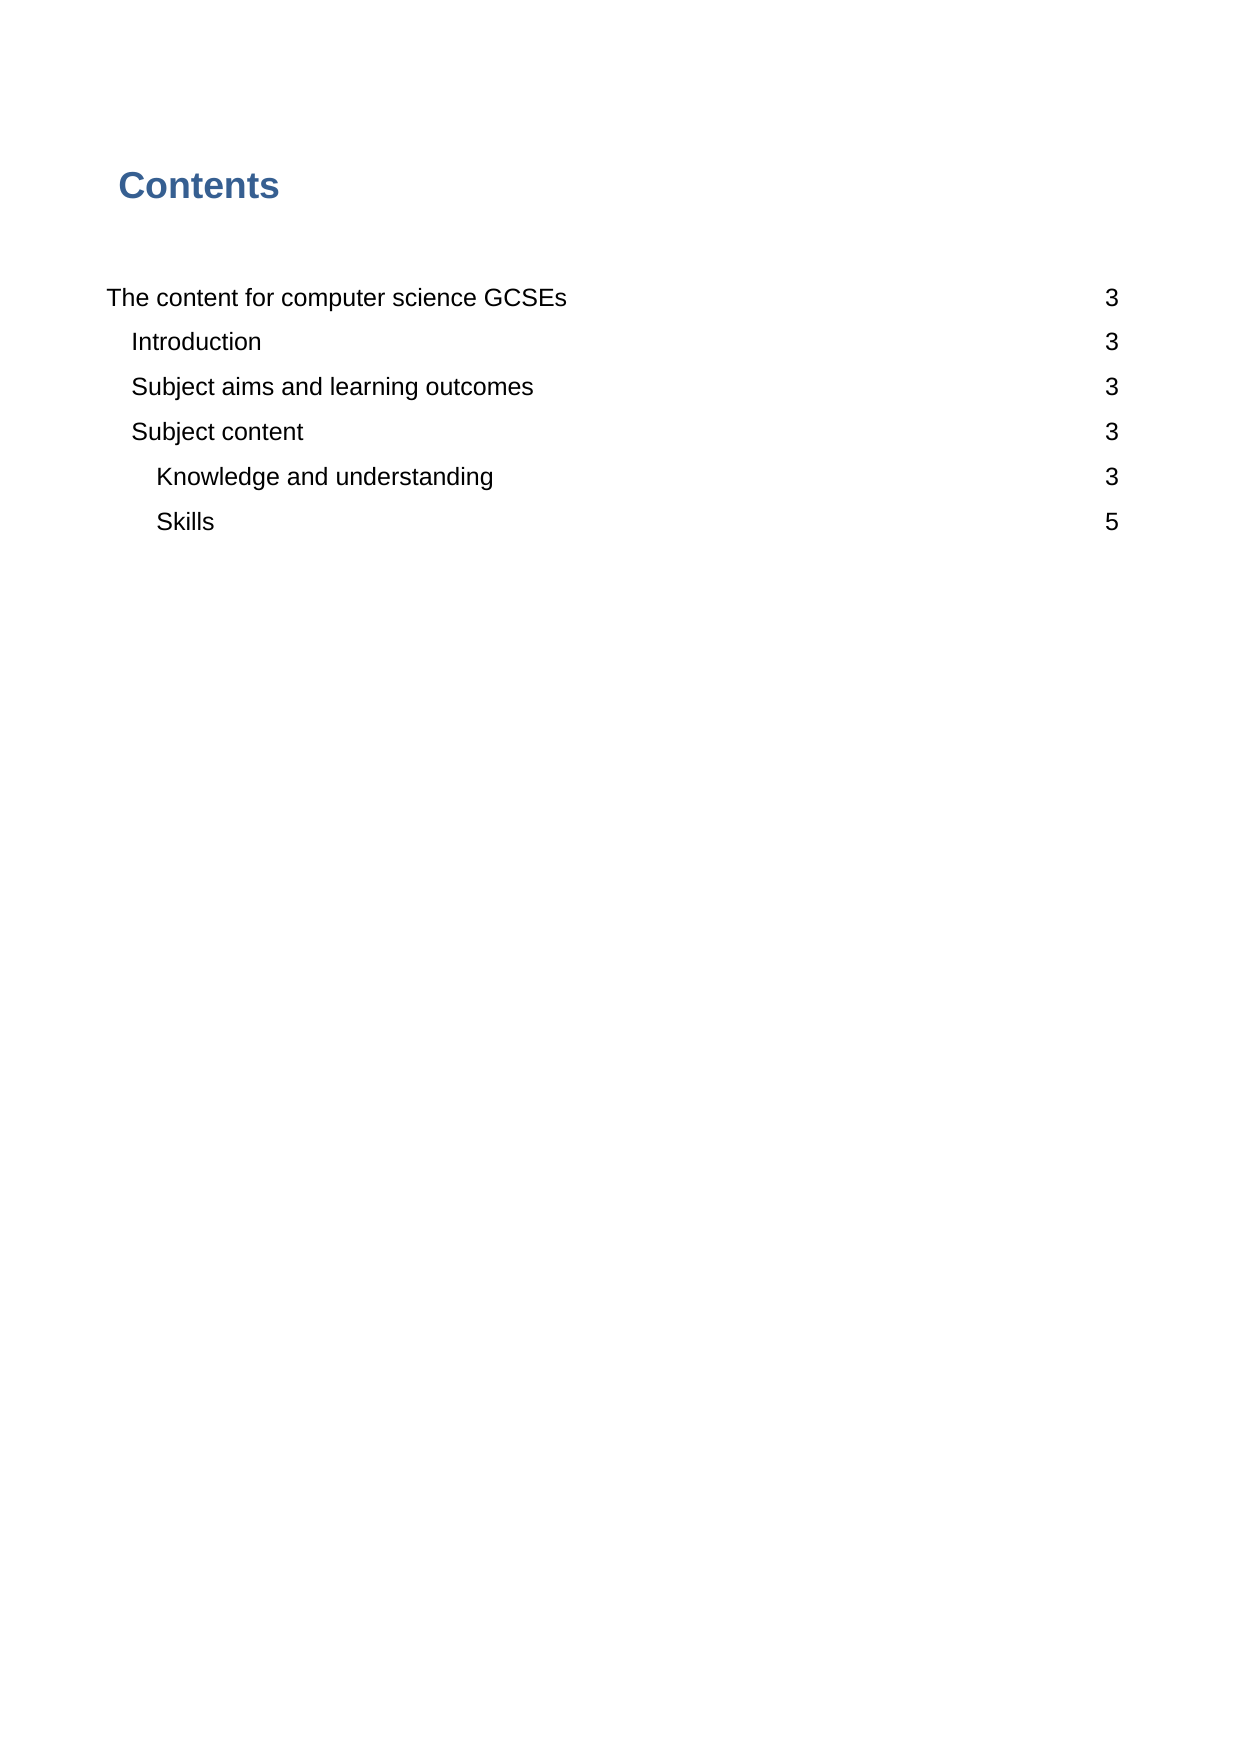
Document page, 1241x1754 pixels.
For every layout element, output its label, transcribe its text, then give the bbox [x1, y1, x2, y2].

text Subject aims and learning outcomes 3 [131, 372, 1119, 401]
text Knowledge and understanding 3 [156, 462, 1119, 491]
text The content for computer science GCSEs 3 [106, 282, 1119, 311]
subtitle Contents [118, 163, 1119, 206]
text Subject content 3 [131, 417, 1119, 446]
text Introduction 3 [131, 327, 1119, 356]
text Skills 5 [156, 507, 1119, 536]
